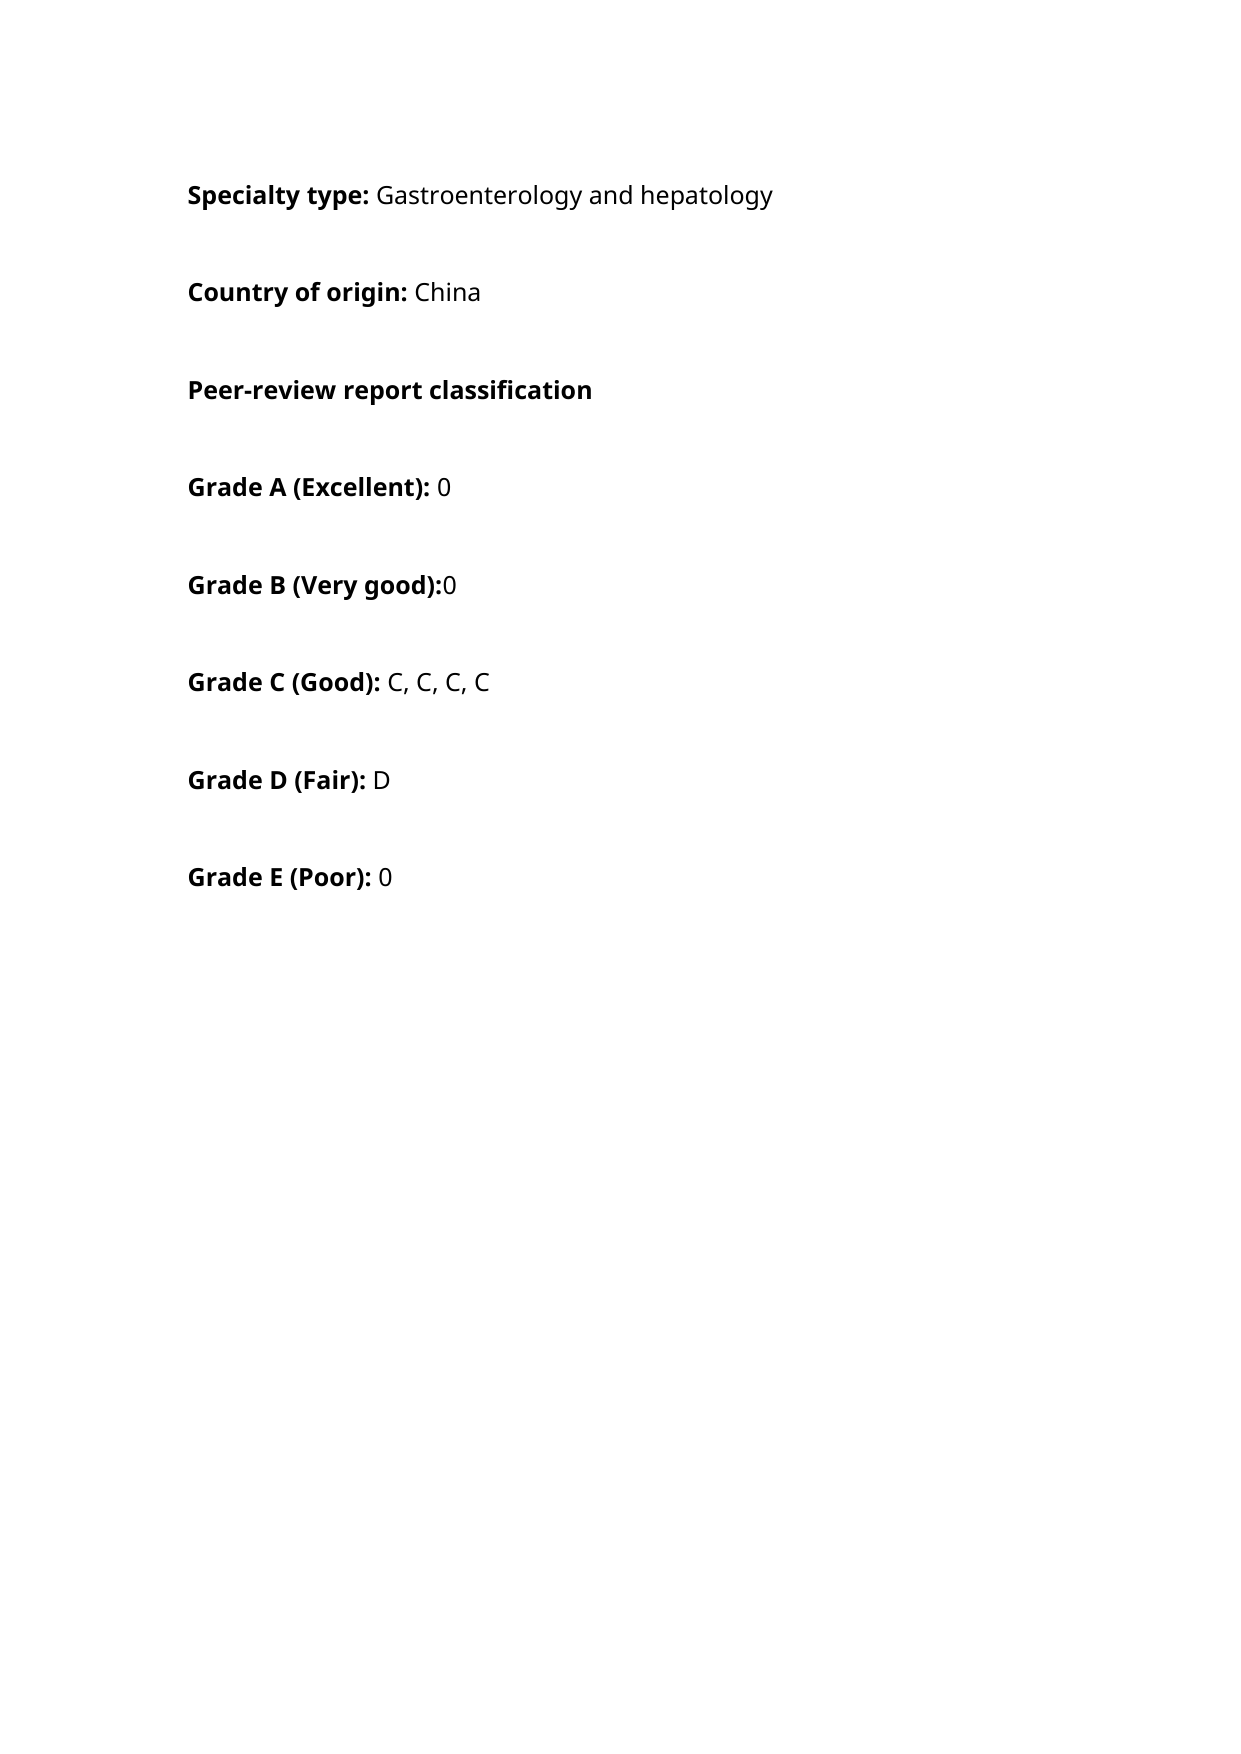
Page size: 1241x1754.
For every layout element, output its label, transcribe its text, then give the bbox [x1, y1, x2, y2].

text Specialty type: Gastroenterology and hepatology Country of origin: China Peer-review report classification Grade A (Excellent): 0 Grade B (Very good):0 Grade C (Good): C, C, C, C Grade D (Fair): D Grade E (Poor): 0 [187, 162, 1053, 909]
